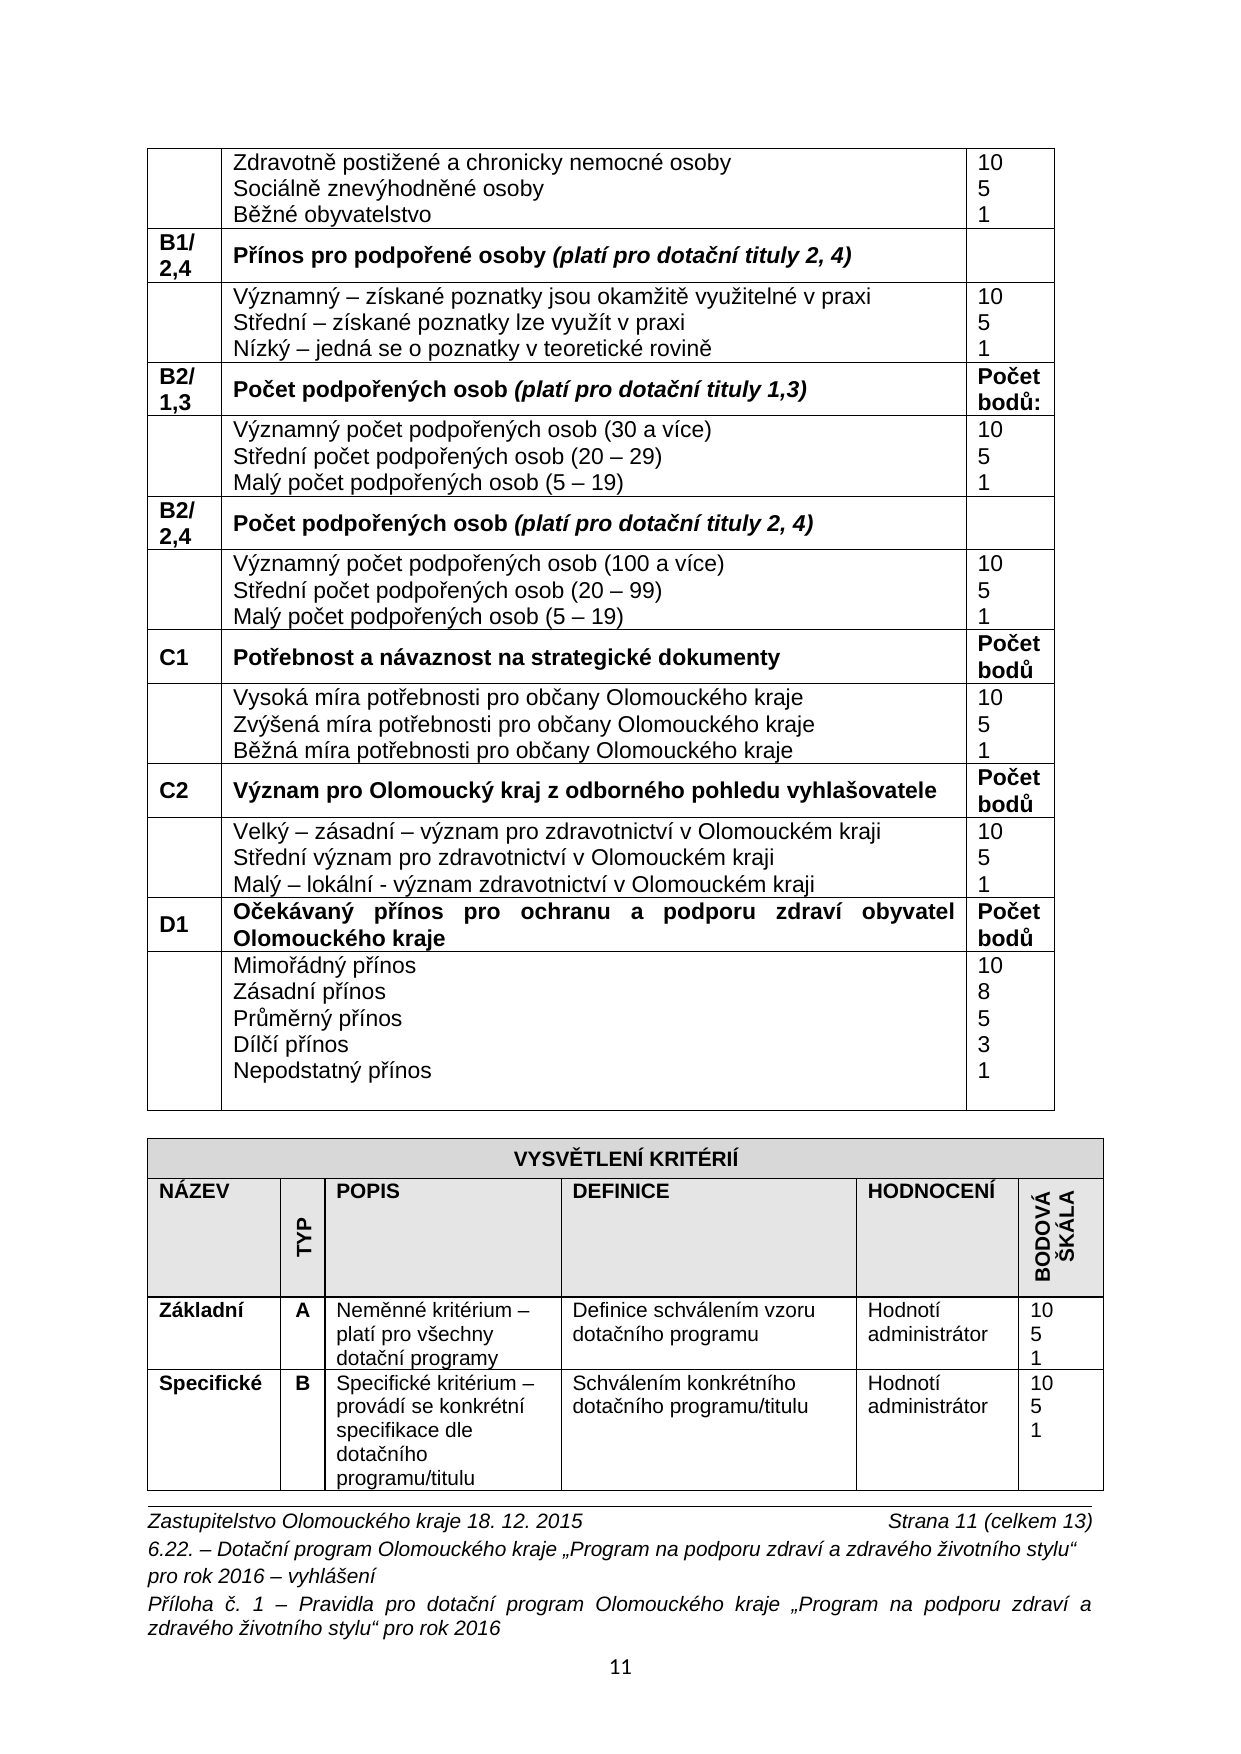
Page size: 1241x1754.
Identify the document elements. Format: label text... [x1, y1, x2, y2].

table_cell 10 5 1 [967, 818, 1054, 897]
table_cell Hodnotí administrátor [857, 1298, 1018, 1369]
table_cell B [281, 1370, 324, 1490]
table_cell 10 5 1 [1019, 1370, 1103, 1490]
table_cell C2 [148, 764, 221, 817]
table_cell [148, 283, 221, 362]
table_cell Specifické kritérium – provádí se konkrétní specifikace dle dotačního programu/titulu [326, 1370, 561, 1490]
table_header VYSVĚTLENÍ KRITÉRIÍ [148, 1139, 1103, 1178]
table_cell Schválením konkrétního dotačního programu/titulu [562, 1370, 856, 1490]
table_cell [148, 818, 221, 897]
table_cell Základní [148, 1298, 280, 1369]
table_cell Počet bodů [967, 764, 1054, 817]
table_cell Definice schválením vzoru dotačního programu [562, 1298, 856, 1369]
table_cell Počet bodů: [967, 363, 1054, 415]
table_cell Potřebnost a návaznost na strategické dokumenty [222, 630, 966, 683]
table_cell BODOVÁ ŠKÁLA [1019, 1179, 1103, 1296]
table_cell [148, 149, 221, 228]
table_cell B1/ 2,4 [148, 229, 221, 282]
table_cell 10 5 1 [967, 684, 1054, 763]
table_cell Hodnotí administrátor [857, 1370, 1018, 1490]
table_cell Významný – získané poznatky jsou okamžitě využitelné v praxi Střední – získané poznatky lze využít v praxi Nízký – jedná se o poznatky v teoretické rovině [222, 283, 966, 362]
table_cell Specifické [148, 1370, 280, 1490]
table_cell 10 5 1 [967, 149, 1054, 228]
table_cell Významný počet podpořených osob (100 a více) Střední počet podpořených osob (20 – 99) Malý počet podpořených osob (5 – 19) [222, 550, 966, 629]
table_cell HODNOCENÍ [857, 1179, 1018, 1296]
table_cell [967, 229, 1054, 282]
table_cell 10 5 1 [967, 550, 1054, 629]
table_cell 10 5 1 [1019, 1298, 1103, 1369]
table_cell Počet podpořených osob (platí pro dotační tituly 2, 4) [222, 497, 966, 549]
table_cell B2/ 2,4 [148, 497, 221, 549]
table_cell Mimořádný přínos Zásadní přínos Průměrný přínos Dílčí přínos Nepodstatný přínos [222, 952, 966, 1110]
table_cell Velký – zásadní – význam pro zdravotnictví v Olomouckém kraji Střední význam pro zdravotnictví v Olomouckém kraji Malý – lokální - význam zdravotnictví v Olomouckém kraji [222, 818, 966, 897]
table_cell DEFINICE [562, 1179, 856, 1296]
table_cell Počet bodů [967, 898, 1054, 951]
table_cell C1 [148, 630, 221, 683]
table_cell [148, 684, 221, 763]
table_cell Vysoká míra potřebnosti pro občany Olomouckého kraje Zvýšená míra potřebnosti pro občany Olomouckého kraje Běžná míra potřebnosti pro občany Olomouckého kraje [222, 684, 966, 763]
table_cell Očekávaný přínos pro ochranu a podporu zdraví obyvatel Olomouckého kraje [222, 898, 966, 951]
table_cell B2/ 1,3 [148, 363, 221, 415]
table_cell Přínos pro podpořené osoby (platí pro dotační tituly 2, 4) [222, 229, 966, 282]
table_cell Zdravotně postižené a chronicky nemocné osoby Sociálně znevýhodněné osoby Běžné obyvatelstvo [222, 149, 966, 228]
table_cell Význam pro Olomoucký kraj z odborného pohledu vyhlašovatele [222, 764, 966, 817]
table_cell Počet bodů [967, 630, 1054, 683]
table_cell 10 8 5 3 1 [967, 952, 1054, 1110]
table_cell 10 5 1 [967, 283, 1054, 362]
table_cell název [148, 1179, 280, 1296]
table_cell D1 [148, 898, 221, 951]
table_cell A [281, 1298, 324, 1369]
table_cell Počet podpořených osob (platí pro dotační tituly 1,3) [222, 363, 966, 415]
table_cell TYP [281, 1179, 324, 1296]
table_cell [148, 416, 221, 496]
table_cell Významný počet podpořených osob (30 a více) Střední počet podpořených osob (20 – 29) Malý počet podpořených osob (5 – 19) [222, 416, 966, 496]
table_cell 10 5 1 [967, 416, 1054, 496]
table_cell POPIS [326, 1179, 561, 1296]
table_cell Neměnné kritérium – platí pro všechny dotační programy [326, 1298, 561, 1369]
table_cell [148, 550, 221, 629]
table_cell [148, 952, 221, 1110]
table_cell [967, 497, 1054, 549]
